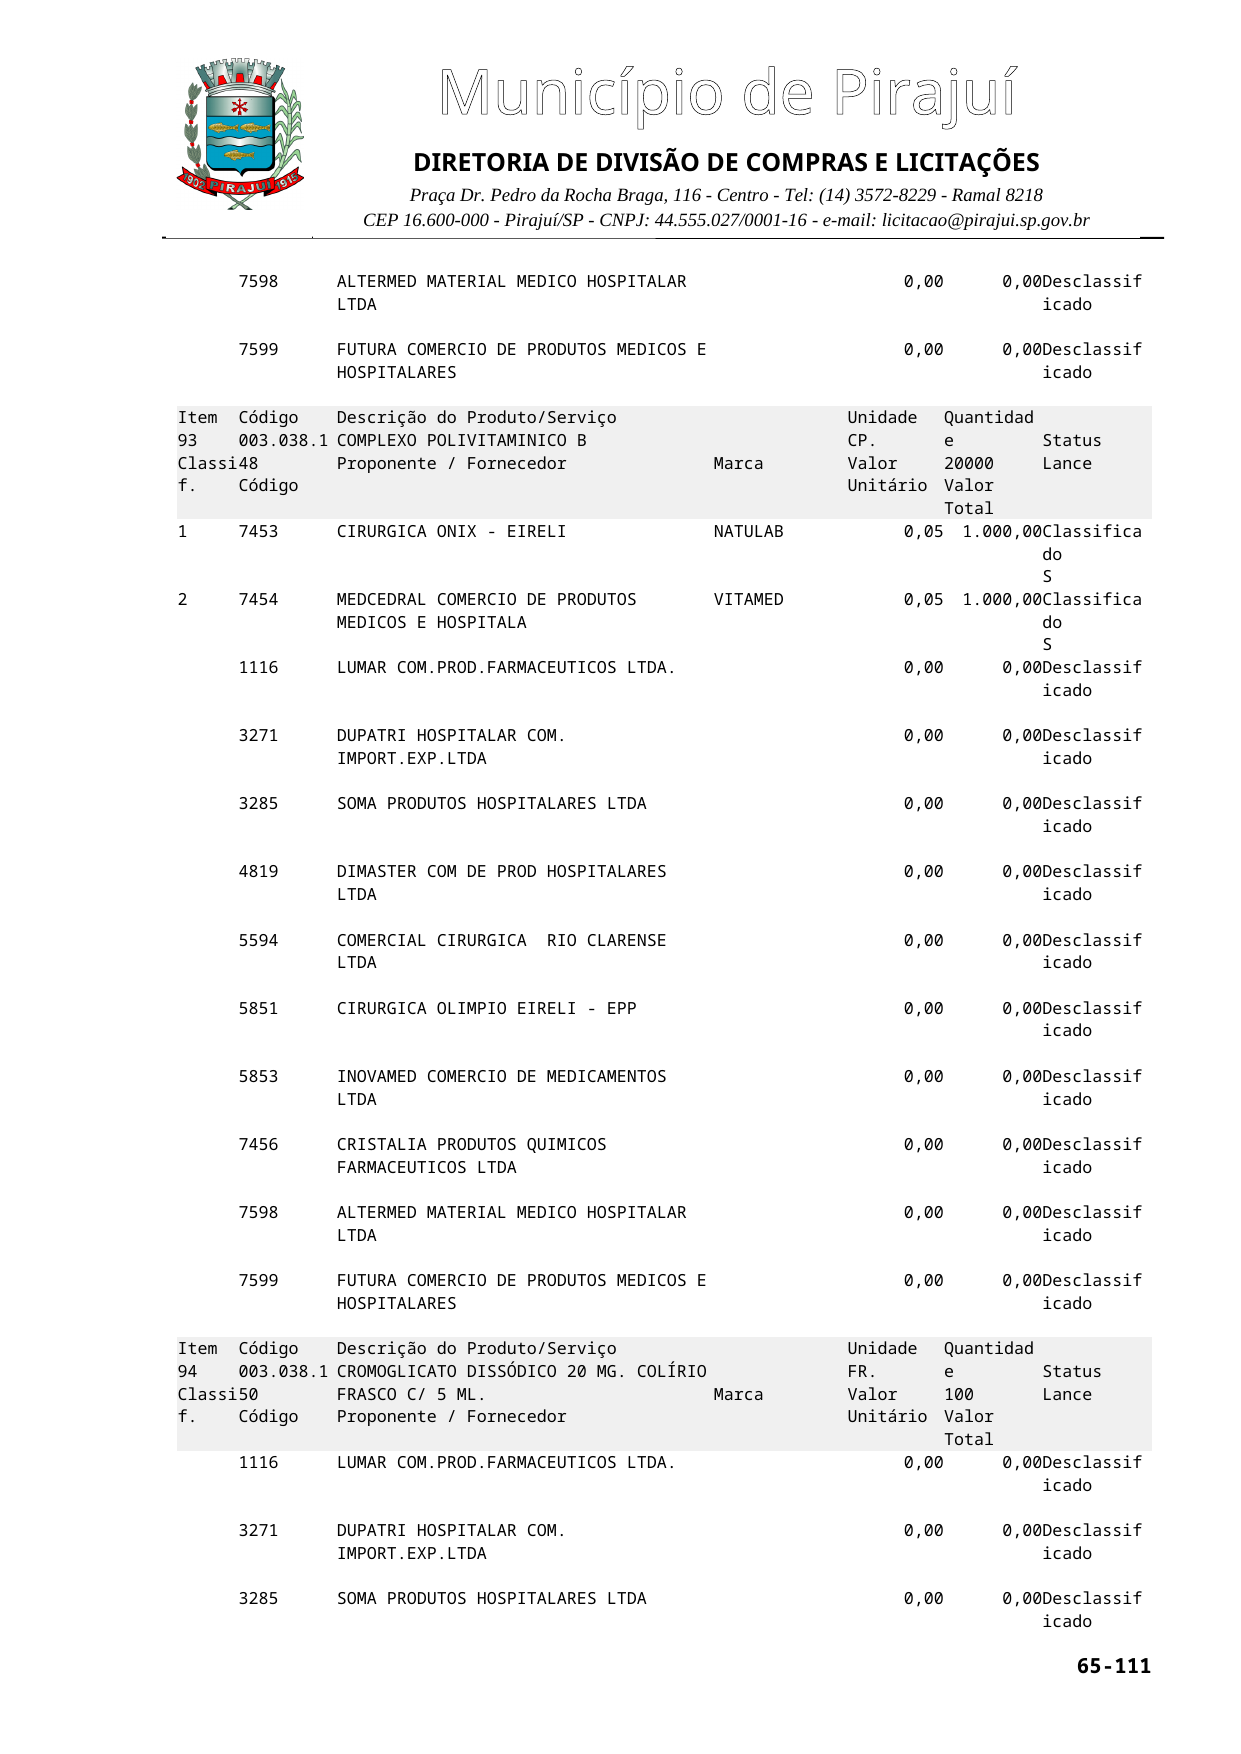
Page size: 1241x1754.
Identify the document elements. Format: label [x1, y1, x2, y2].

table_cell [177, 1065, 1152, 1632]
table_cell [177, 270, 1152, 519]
picture [176, 58, 304, 210]
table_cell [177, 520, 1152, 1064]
